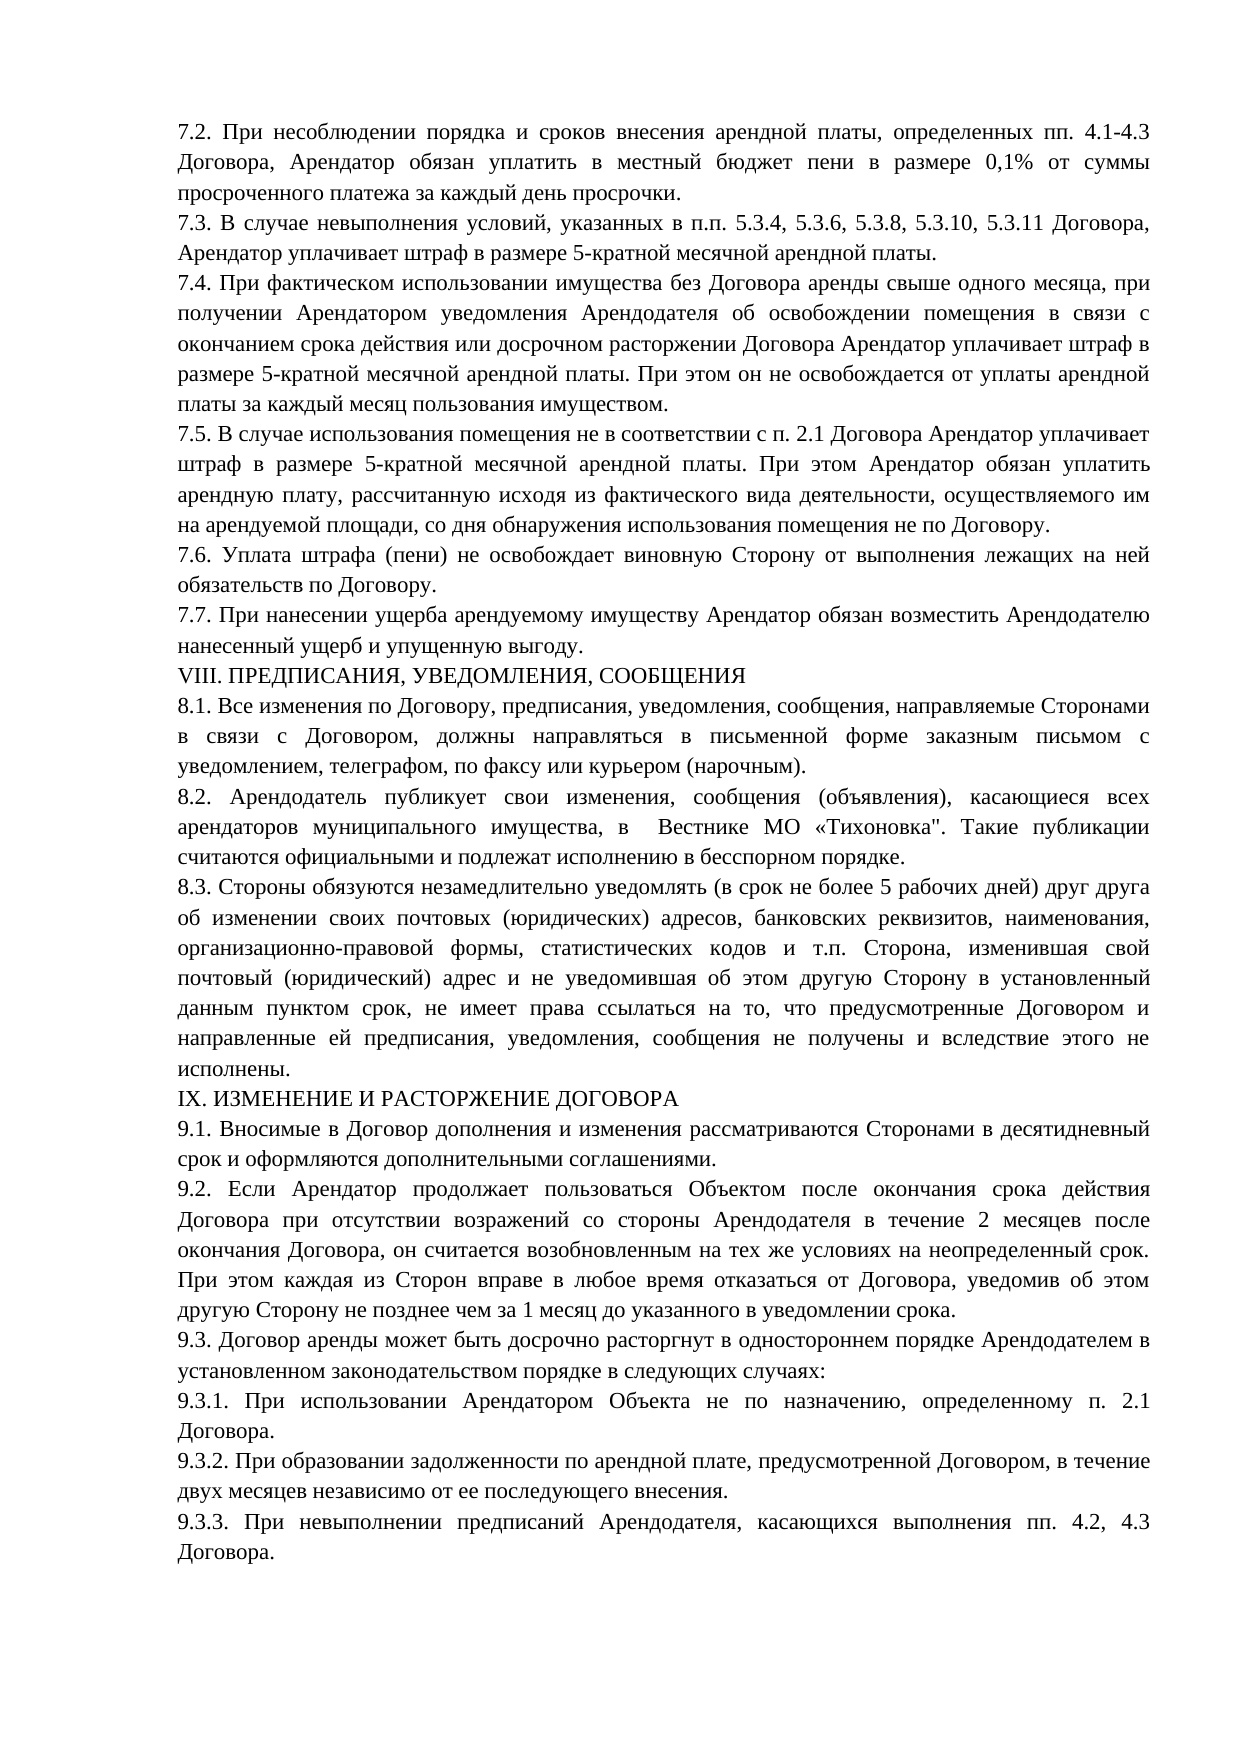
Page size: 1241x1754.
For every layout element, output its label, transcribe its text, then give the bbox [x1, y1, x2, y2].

text 9.1. Вносимые в Договор дополнения и изменения рассматриваются Сторонами в десятидневный срок и оформляются дополнительными соглашениями. [177, 1115, 1152, 1172]
text 7.2. При несоблюдении порядка и сроков внесения арендной платы, определенных пп. 4.1-4.3 Договора, Арендатор обязан уплатить в местный бюджет пени в размере 0,1% от суммы просроченного платежа за каждый день просрочки. [177, 118, 1152, 205]
text 8.2. Арендодатель публикует свои изменения, сообщения (объявления), касающиеся всех арендаторов муниципального имущества, в Вестнике МО «Тихоновка". Такие публикации считаются официальными и подлежат исполнению в бесспорном порядке. [177, 783, 1152, 869]
text 8.1. Все изменения по Договору, предписания, уведомления, сообщения, направляемые Сторонами в связи с Договором, должны направляться в письменной форме заказным письмом с уведомлением, телеграфом, по факсу или курьером (нарочным). [177, 692, 1152, 779]
text 9.3. Договор аренды может быть досрочно расторгнут в одностороннем порядке Арендодателем в установленном законодательством порядке в следующих случаях: [177, 1326, 1152, 1383]
text IX. ИЗМЕНЕНИЕ И РАСТОРЖЕНИЕ ДОГОВОРА [177, 1085, 1152, 1111]
text 9.2. Если Арендатор продолжает пользоваться Объектом после окончания срока действия Договора при отсутствии возражений со стороны Арендодателя в течение 2 месяцев после окончания Договора, он считается возобновленным на тех же условиях на неопределенный срок. При этом каждая из Сторон вправе в любое время отказаться от Договора, уведомив об этом другую Сторону не позднее чем за 1 месяц до указанного в уведомлении срока. [177, 1175, 1152, 1323]
text 7.3. В случае невыполнения условий, указанных в п.п. 5.3.4, 5.3.6, 5.3.8, 5.3.10, 5.3.11 Договора, Арендатор уплачивает штраф в размере 5-кратной месячной арендной платы. [177, 209, 1152, 265]
text 9.3.2. При образовании задолженности по арендной плате, предусмотренной Договором, в течение двух месяцев независимо от ее последующего внесения. [177, 1447, 1152, 1504]
text 7.6. Уплата штрафа (пени) не освобождает виновную Сторону от выполнения лежащих на ней обязательств по Договору. [177, 541, 1152, 598]
text 8.3. Стороны обязуются незамедлительно уведомлять (в срок не более 5 рабочих дней) друг друга об изменении своих почтовых (юридических) адресов, банковских реквизитов, наименования, организационно-правовой формы, статистических кодов и т.п. Сторона, изменившая свой почтовый (юридический) адрес и не уведомившая об этом другую Сторону в установленный данным пунктом срок, не имеет права ссылаться на то, что предусмотренные Договором и направленные ей предписания, уведомления, сообщения не получены и вследствие этого не исполнены. [177, 873, 1152, 1081]
text 9.3.3. При невыполнении предписаний Арендодателя, касающихся выполнения пп. 4.2, 4.3 Договора. [177, 1508, 1152, 1564]
text VIII. ПРЕДПИСАНИЯ, УВЕДОМЛЕНИЯ, СООБЩЕНИЯ [177, 662, 1152, 688]
text 7.5. В случае использования помещения не в соответствии с п. 2.1 Договора Арендатор уплачивает штраф в размере 5-кратной месячной арендной платы. При этом Арендатор обязан уплатить арендную плату, рассчитанную исходя из фактического вида деятельности, осуществляемого им на арендуемой площади, со дня обнаружения использования помещения не по Договору. [177, 420, 1152, 537]
text 7.7. При нанесении ущерба арендуемому имуществу Арендатор обязан возместить Арендодателю нанесенный ущерб и упущенную выгоду. [177, 601, 1152, 658]
text 7.4. При фактическом использовании имущества без Договора аренды свыше одного месяца, при получении Арендатором уведомления Арендодателя об освобождении помещения в связи с окончанием срока действия или досрочном расторжении Договора Арендатор уплачивает штраф в размере 5-кратной месячной арендной платы. При этом он не освобождается от уплаты арендной платы за каждый месяц пользования имуществом. [177, 269, 1152, 416]
text 9.3.1. При использовании Арендатором Объекта не по назначению, определенному п. 2.1 Договора. [177, 1387, 1152, 1443]
